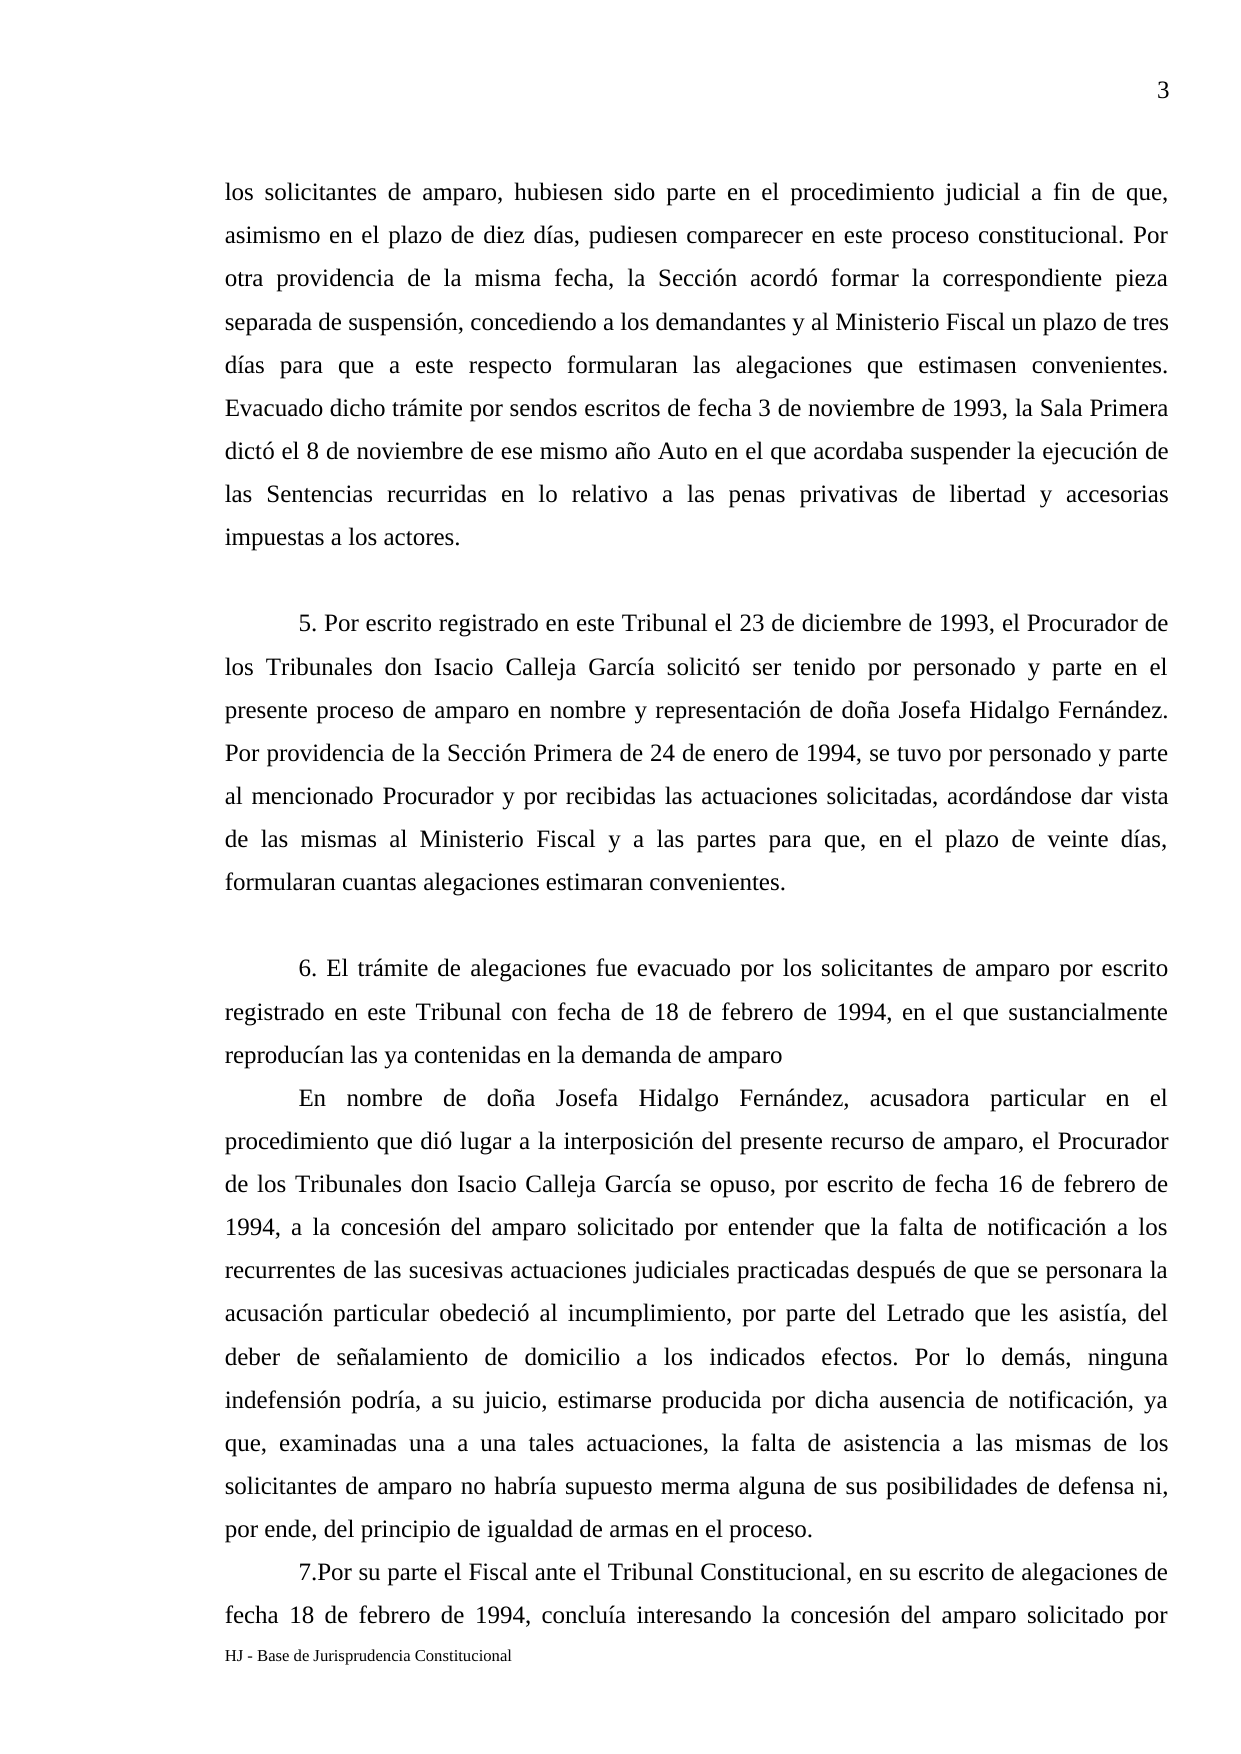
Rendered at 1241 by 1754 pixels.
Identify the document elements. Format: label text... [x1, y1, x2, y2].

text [224, 177, 1169, 551]
text 5. Por escrito registrado en este Tribunal el 23 de diciembre de 1993, el Procurador de los Tribunales don Isacio Calleja García solicitó ser tenido por personado y parte en el presente proceso de amparo en nombre y representación de doña Josefa Hidalgo Fernández. Por providencia de la Sección Primera de 24 de enero de 1994, se tuvo por personado y parte al mencionado Procurador y por recibidas las actuaciones solicitadas, acordándose dar vista de las mismas al Ministerio Fiscal y a las partes para que, en el plazo de veinte días, formularan cuantas alegaciones estimaran convenientes. [224, 608, 1169, 896]
text 6. El trámite de alegaciones fue evacuado por los solicitantes de amparo por escrito registrado en este Tribunal con fecha de 18 de febrero de 1994, en el que sustancialmente reproducían las ya contenidas en la demanda de amparo [224, 953, 1169, 1068]
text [224, 1557, 1169, 1629]
text En nombre de doña Josefa Hidalgo Fernández, acusadora particular en el procedimiento que dió lugar a la interposición del presente recurso de amparo, el Procurador de los Tribunales don Isacio Calleja García se opuso, por escrito de fecha 16 de febrero de 1994, a la concesión del amparo solicitado por entender que la falta de notificación a los recurrentes de las sucesivas actuaciones judiciales practicadas después de que se personara la acusación particular obedeció al incumplimiento, por parte del Letrado que les asistía, del deber de señalamiento de domicilio a los indicados efectos. Por lo demás, ninguna indefensión podría, a su juicio, estimarse producida por dicha ausencia de notificación, ya que, examinadas una a una tales actuaciones, la falta de asistencia a las mismas de los solicitantes de amparo no habría supuesto merma alguna de sus posibilidades de defensa ni, por ende, del principio de igualdad de armas en el proceso. [224, 1083, 1169, 1543]
